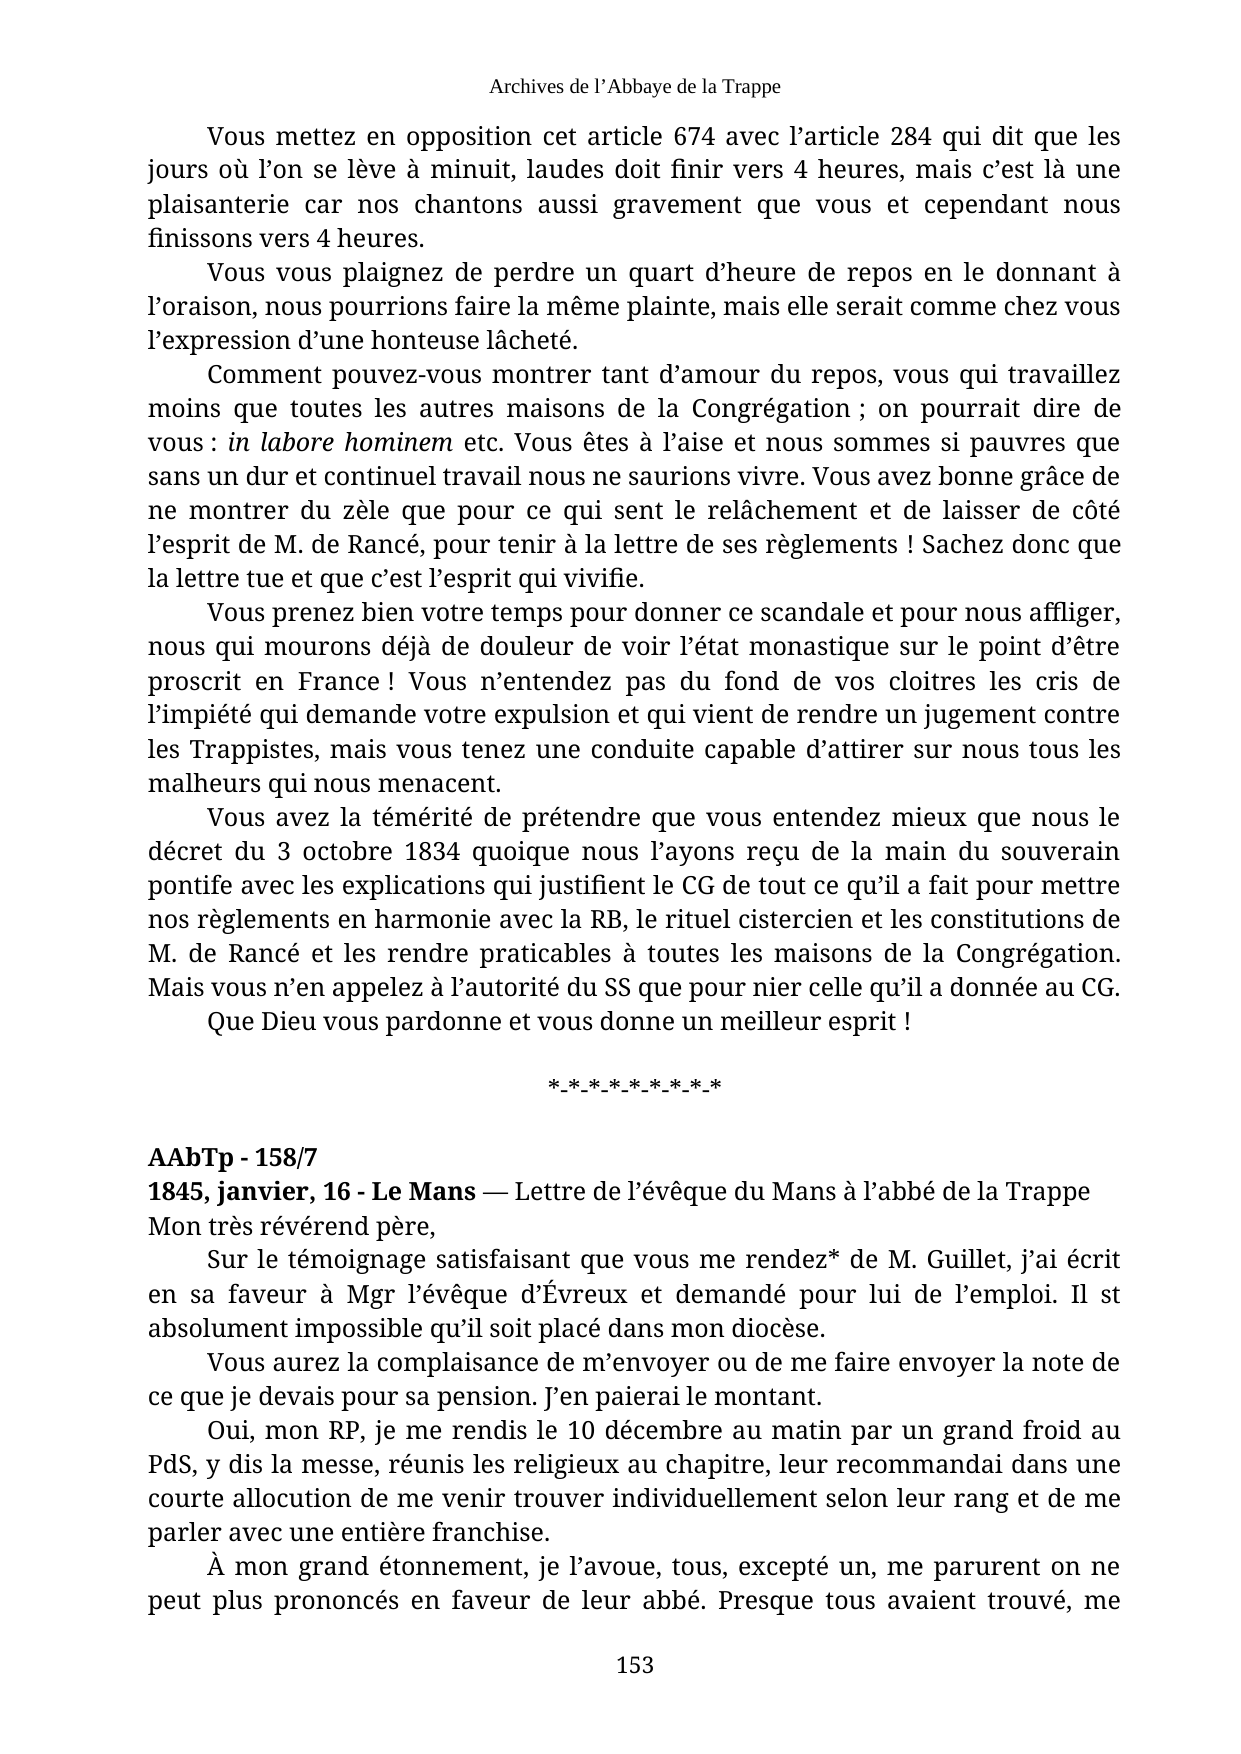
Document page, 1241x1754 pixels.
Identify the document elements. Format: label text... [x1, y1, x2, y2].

text *-*-*-*-*-*-*-*-* [148, 1072, 1122, 1106]
text Vous aurez la complaisance de m’envoyer ou de me faire envoyer la note de ce que je devais pour sa pension. J’en paierai le montant. [148, 1344, 1122, 1412]
text Vous mettez en opposition cet article 674 avec l’article 284 qui dit que les jours où l’on se lève à minuit, laudes doit finir vers 4 heures, mais c’est là une plaisanterie car nos chantons aussi gravement que vous et cependant nous finissons vers 4 heures. [148, 118, 1122, 254]
text Que Dieu vous pardonne et vous donne un meilleur esprit ! [148, 1004, 1122, 1038]
text Comment pouvez-vous montrer tant d’amour du repos, vous qui travaillez moins que toutes les autres maisons de la Congrégation ; on pourrait dire de vous : in labore hominem etc. Vous êtes à l’aise et nous sommes si pauvres que sans un dur et continuel travail nous ne saurions vivre. Vous avez bonne grâce de ne montrer du zèle que pour ce qui sent le relâchement et de laisser de côté l’esprit de M. de Rancé, pour tenir à la lettre de ses règlements ! Sachez donc que la lettre tue et que c’est l’esprit qui vivifie. [148, 357, 1122, 595]
text Vous prenez bien votre temps pour donner ce scandale et pour nous affliger, nous qui mourons déjà de douleur de voir l’état monastique sur le point d’être proscrit en France ! Vous n’entendez pas du fond de vos cloitres les cris de l’impiété qui demande votre expulsion et qui vient de rendre un jugement contre les Trappistes, mais vous tenez une conduite capable d’attirer sur nous tous les malheurs qui nous menacent. [148, 595, 1122, 799]
text Vous vous plaignez de perdre un quart d’heure de repos en le donnant à l’oraison, nous pourrions faire la même plainte, mais elle serait comme chez vous l’expression d’une honteuse lâcheté. [148, 254, 1122, 357]
text Oui, mon RP, je me rendis le 10 décembre au matin par un grand froid au PdS, y dis la messe, réunis les religieux au chapitre, leur recommandai dans une courte allocution de me venir trouver individuellement selon leur rang et de me parler avec une entière franchise. [148, 1412, 1122, 1549]
text Sur le témoignage satisfaisant que vous me rendez* de M. Guillet, j’ai écrit en sa faveur à Mgr l’évêque d’Évreux et demandé pour lui de l’emploi. Il st absolument impossible qu’il soit placé dans mon diocèse. [148, 1242, 1122, 1344]
text Mon très révérend père, [148, 1208, 1122, 1242]
text AAbTp - 158/7 [148, 1140, 1122, 1174]
text Vous avez la témérité de prétendre que vous entendez mieux que nous le décret du 3 octobre 1834 quoique nous l’ayons reçu de la main du souverain pontife avec les explications qui justifient le CG de tout ce qu’il a fait pour mettre nos règlements en harmonie avec la RB, le rituel cistercien et les constitutions de M. de Rancé et les rendre praticables à toutes les maisons de la Congrégation. Mais vous n’en appelez à l’autorité du SS que pour nier celle qu’il a donnée au CG. [148, 799, 1122, 1004]
text 1845, janvier, 16 - Le Mans — Lettre de l’évêque du Mans à l’abbé de la Trappe [148, 1174, 1122, 1208]
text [148, 1549, 1122, 1617]
